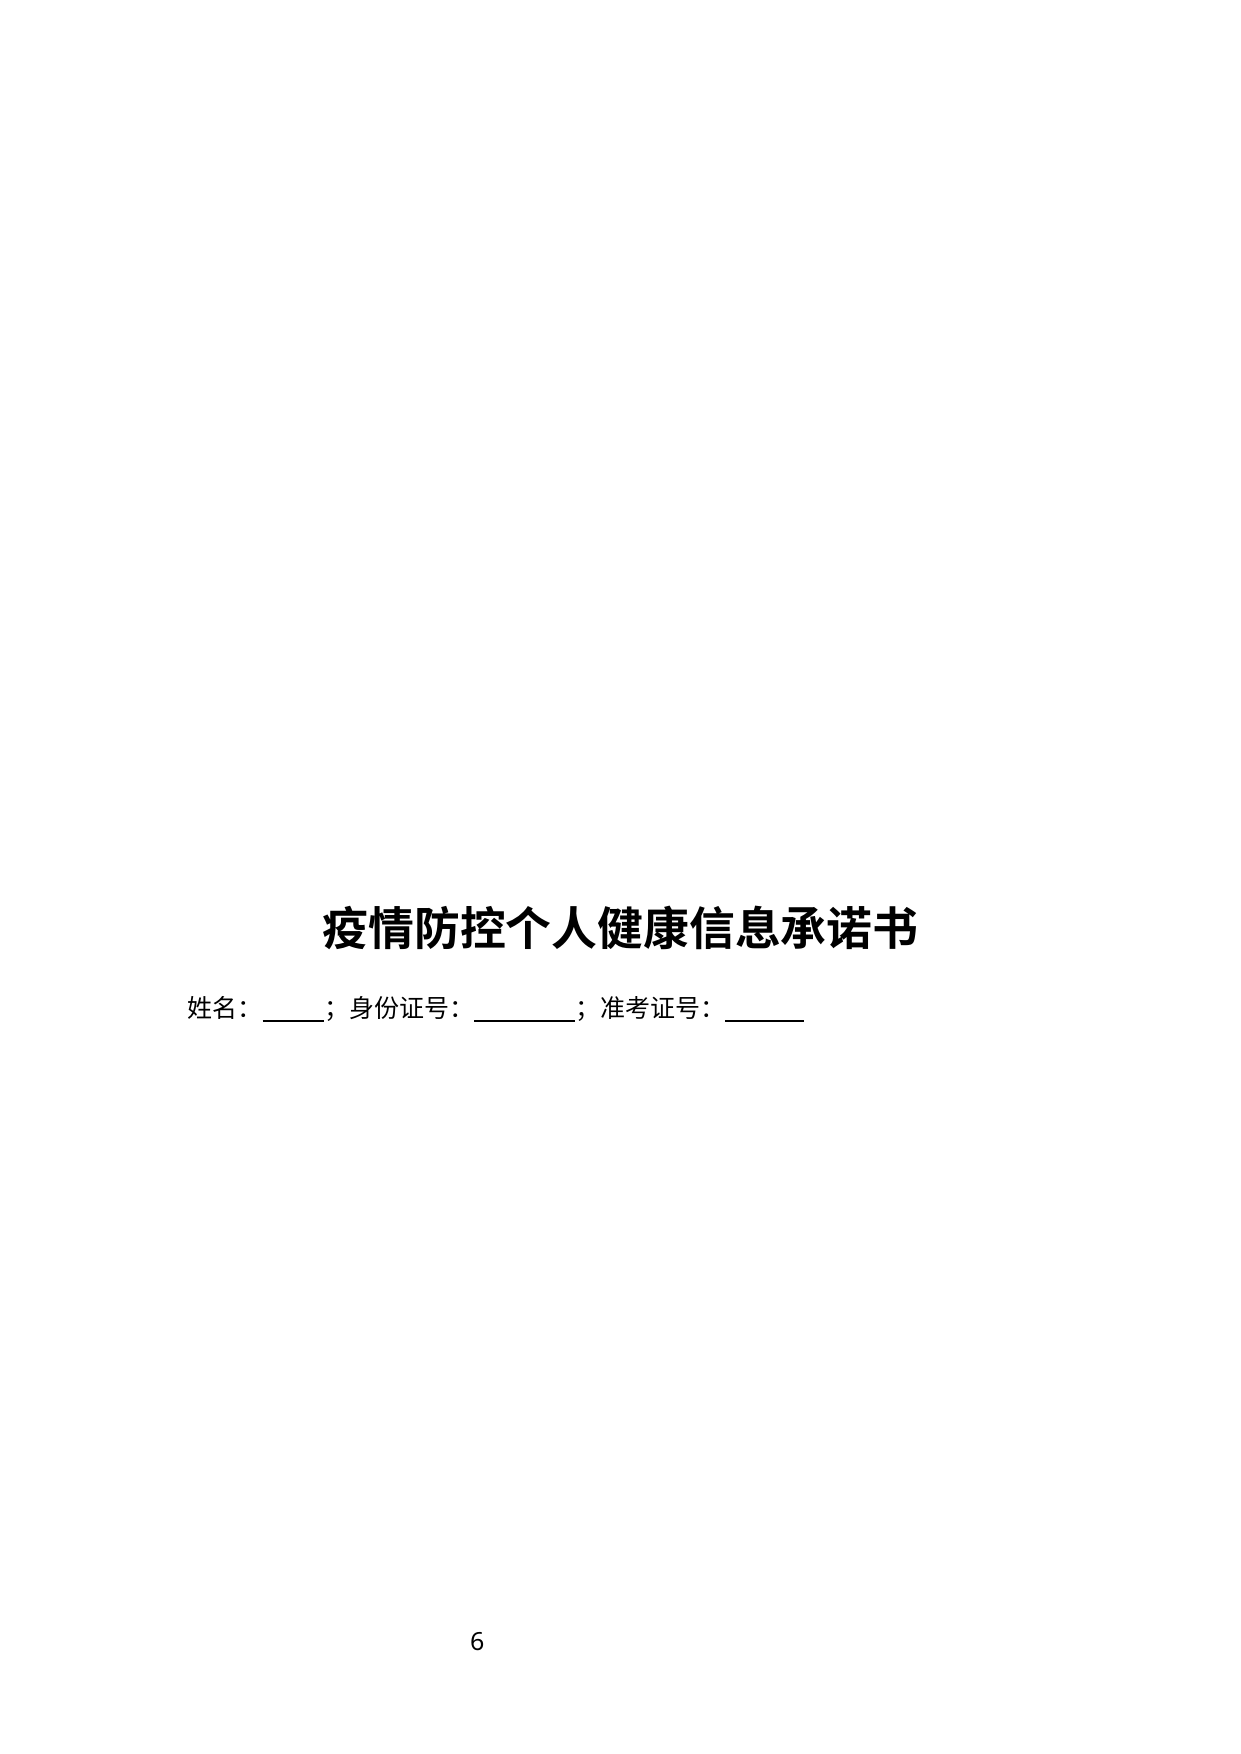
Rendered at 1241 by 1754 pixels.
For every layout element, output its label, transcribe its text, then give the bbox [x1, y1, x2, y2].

text 姓名： ；身份证号： ；准考证号： [187, 974, 1053, 1039]
text 疫情防控个人健康信息承诺书 [187, 877, 1053, 974]
